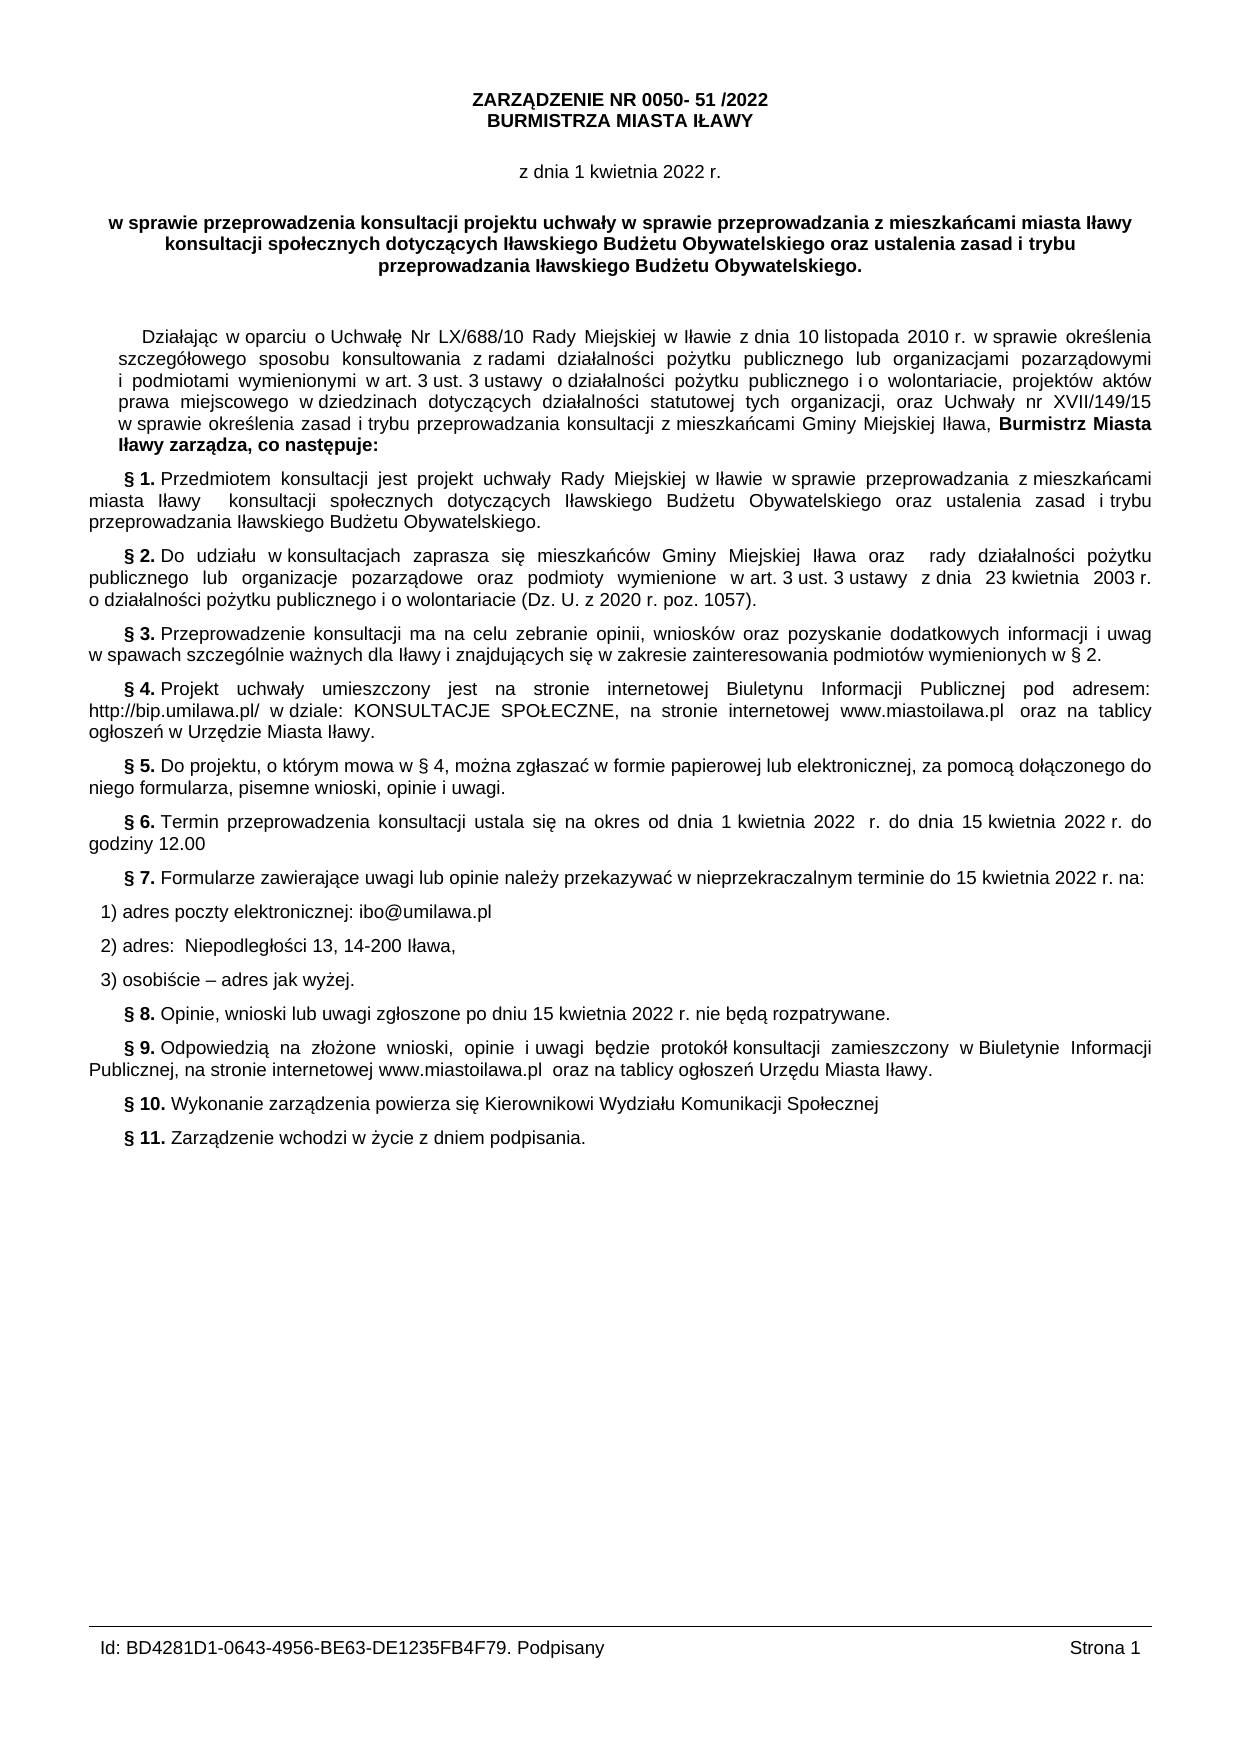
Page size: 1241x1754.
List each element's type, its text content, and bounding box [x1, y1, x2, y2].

text § 5. Do projektu, o którym mowa w § 4, można zgłaszać w formie papierowej lub elektronicznej, za pomocą dołączonego do niego formularza, pisemne wnioski, opinie i uwagi. [88, 755, 1152, 798]
text 3) osobiście – adres jak wyżej. [100, 969, 1152, 990]
text z dnia 1 kwietnia 2022 r. [88, 161, 1152, 182]
text § 3. Przeprowadzenie konsultacji ma na celu zebranie opinii, wniosków oraz pozyskanie dodatkowych informacji i uwag w spawach szczególnie ważnych dla Iławy i znajdujących się w zakresie zainteresowania podmiotów wymienionych w § 2. [88, 622, 1152, 666]
text § 1. Przedmiotem konsultacji jest projekt uchwały Rady Miejskiej w Iławie w sprawie przeprowadzania z mieszkańcami miasta Iławy konsultacji społecznych dotyczących Iławskiego Budżetu Obywatelskiego oraz ustalenia zasad i trybu przeprowadzania Iławskiego Budżetu Obywatelskiego. [88, 468, 1152, 533]
text 1) adres poczty elektronicznej: ibo@umilawa.pl [100, 901, 1152, 922]
text § 10. Wykonanie zarządzenia powierza się Kierownikowi Wydziału Komunikacji Społecznej [88, 1092, 1152, 1114]
text § 4. Projekt uchwały umieszczony jest na stronie internetowej Biuletynu Informacji Publicznej pod adresem: http://bip.umilawa.pl/ w dziale: KONSULTACJE SPOŁECZNE, na stronie internetowej www.miastoilawa.pl oraz na tablicy ogłoszeń w Urzędzie Miasta Iławy. [88, 678, 1152, 743]
text 2) adres: Niepodległości 13, 14-200 Iława, [100, 935, 1152, 956]
text § 8. Opinie, wnioski lub uwagi zgłoszone po dniu 15 kwietnia 2022 r. nie będą rozpatrywane. [88, 1003, 1152, 1024]
text § 9. Odpowiedzią na złożone wnioski, opinie i uwagi będzie protokół konsultacji zamieszczony w Biuletynie Informacji Publicznej, na stronie internetowej www.miastoilawa.pl oraz na tablicy ogłoszeń Urzędu Miasta Iławy. [88, 1037, 1152, 1080]
text Zarządzenie Nr 0050- 51 /2022 Burmistrza Miasta Iławy [88, 88, 1152, 132]
text § 7. Formularze zawierające uwagi lub opinie należy przekazywać w nieprzekraczalnym terminie do 15 kwietnia 2022 r. na: [88, 867, 1152, 888]
text w sprawie przeprowadzenia konsultacji projektu uchwały w sprawie przeprowadzania z mieszkańcami miasta Iławy konsultacji społecznych dotyczących Iławskiego Budżetu Obywatelskiego oraz ustalenia zasad i trybu przeprowadzania Iławskiego Budżetu Obywatelskiego. [88, 212, 1152, 276]
text § 2. Do udziału w konsultacjach zaprasza się mieszkańców Gminy Miejskiej Iława oraz rady działalności pożytku publicznego lub organizacje pozarządowe oraz podmioty wymienione w art. 3 ust. 3 ustawy z dnia 23 kwietnia 2003 r. o działalności pożytku publicznego i o wolontariacie (Dz. U. z 2020 r. poz. 1057). [88, 545, 1152, 610]
text Działając w oparciu o Uchwałę Nr LX/688/10 Rady Miejskiej w Iławie z dnia 10 listopada 2010 r. w sprawie określenia szczegółowego sposobu konsultowania z radami działalności pożytku publicznego lub organizacjami pozarządowymi i podmiotami wymienionymi w art. 3 ust. 3 ustawy o działalności pożytku publicznego i o wolontariacie, projektów aktów prawa miejscowego w dziedzinach dotyczących działalności statutowej tych organizacji, oraz Uchwały nr XVII/149/15 w sprawie określenia zasad i trybu przeprowadzania konsultacji z mieszkańcami Gminy Miejskiej Iława, Burmistrz Miasta Iławy zarządza, co następuje: [118, 326, 1152, 456]
text § 6. Termin przeprowadzenia konsultacji ustala się na okres od dnia 1 kwietnia 2022 r. do dnia 15 kwietnia 2022 r. do godziny 12.00 [88, 811, 1152, 854]
text § 11. Zarządzenie wchodzi w życie z dniem podpisania. [88, 1127, 1152, 1148]
